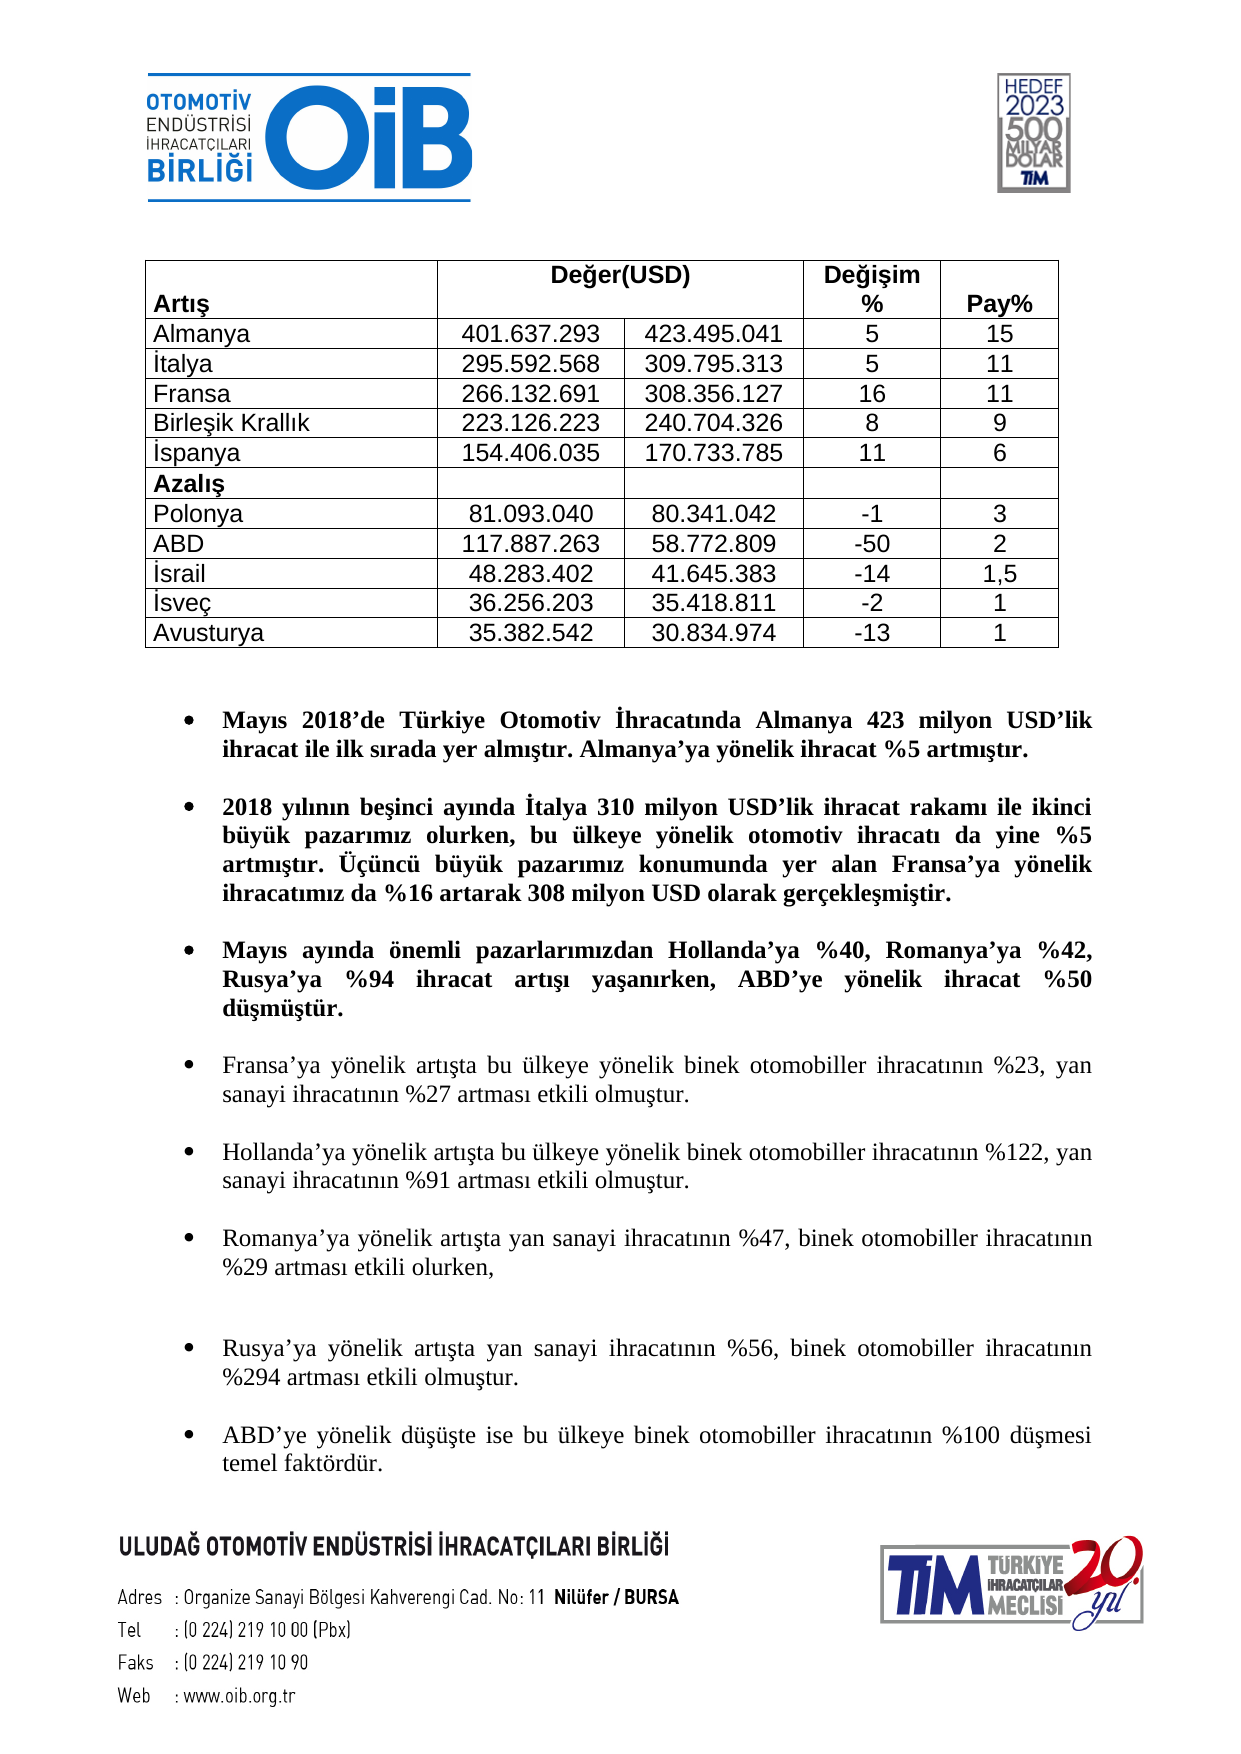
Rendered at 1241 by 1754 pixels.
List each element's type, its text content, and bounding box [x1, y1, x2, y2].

list ABD’ye yönelik düşüşte ise bu ülkeye binek otomobiller ihracatının %100 düşmesi temel faktördür. [184, 1420, 1093, 1477]
table_cell 36.256.203 [438, 589, 624, 617]
table_cell 3 [941, 499, 1058, 528]
list 2018 yılının beşinci ayında İtalya 310 milyon USD’lik ihracat rakamı ile ikinci büyük pazarımız olurken, bu ülkeye yönelik otomotiv ihracatı da yine %5 artmıştır. Üçüncü büyük pazarımız konumunda yer alan Fransa’ya yönelik ihracatımız da %16 artarak 308 milyon USD olarak gerçekleşmiştir. [184, 792, 1093, 907]
list Mayıs 2018’de Türkiye Otomotiv İhracatında Almanya 423 milyon USD’lik ihracat ile ilk sırada yer almıştır. Almanya’ya yönelik ihracat %5 artmıştır. [184, 706, 1093, 763]
table_cell 48.283.402 [438, 559, 624, 587]
table_cell 154.406.035 [438, 438, 624, 467]
table_cell -2 [804, 589, 940, 617]
table_cell 8 [804, 409, 940, 437]
table_cell -50 [804, 529, 940, 558]
table_cell 5 [804, 349, 940, 378]
table_cell Birleşik Krallık [146, 409, 437, 437]
table_cell 223.126.223 [438, 409, 624, 437]
table_cell 15 [941, 319, 1058, 348]
table_cell 6 [941, 438, 1058, 467]
picture [997, 73, 1071, 193]
table_cell -14 [804, 559, 940, 587]
list Romanya’ya yönelik artışta yan sanayi ihracatının %47, binek otomobiller ihracatının %29 artması etkili olurken, [184, 1223, 1093, 1281]
table_cell 2 [941, 529, 1058, 558]
table_cell 35.382.542 [438, 618, 624, 647]
table_cell İspanya [146, 438, 437, 467]
table_cell 295.592.568 [438, 349, 624, 378]
list Fransa’ya yönelik artışta bu ülkeye yönelik binek otomobiller ihracatının %23, yan sanayi ihracatının %27 artması etkili olmuştur. [184, 1051, 1093, 1108]
table_cell Azalış [146, 468, 437, 498]
table_cell 1,5 [941, 559, 1058, 587]
table_cell [625, 468, 803, 498]
table_cell 266.132.691 [438, 379, 624, 407]
table_cell 308.356.127 [625, 379, 803, 407]
table_cell 1 [941, 589, 1058, 617]
table_cell İsveç [146, 589, 437, 617]
table_cell 81.093.040 [438, 499, 624, 528]
table_cell 5 [804, 319, 940, 348]
table_cell 80.341.042 [625, 499, 803, 528]
table_cell Artış [146, 261, 437, 318]
table_cell Değişim % [804, 261, 940, 318]
table_cell Almanya [146, 319, 437, 348]
table_cell 240.704.326 [625, 409, 803, 437]
table_cell İsrail [146, 559, 437, 587]
table_cell 9 [941, 409, 1058, 437]
table_cell 423.495.041 [625, 319, 803, 348]
picture [147, 73, 473, 202]
list Mayıs ayında önemli pazarlarımızdan Hollanda’ya %40, Romanya’ya %42, Rusya’ya %94 ihracat artışı yaşanırken, ABD’ye yönelik ihracat %50 düşmüştür. [184, 936, 1093, 1022]
table_cell Değer(USD) [438, 261, 803, 318]
table_cell 117.887.263 [438, 529, 624, 558]
table_cell 41.645.383 [625, 559, 803, 587]
table_cell Avusturya [146, 618, 437, 647]
list Rusya’ya yönelik artışta yan sanayi ihracatının %56, binek otomobiller ihracatının %294 artması etkili olmuştur. [184, 1333, 1093, 1391]
table_cell 11 [804, 438, 940, 467]
table_cell 11 [941, 349, 1058, 378]
table_cell Pay% [941, 261, 1058, 318]
table_cell 401.637.293 [438, 319, 624, 348]
table_cell 16 [804, 379, 940, 407]
table_cell [438, 468, 624, 498]
table_cell 58.772.809 [625, 529, 803, 558]
table_cell İtalya [146, 349, 437, 378]
table_cell Polonya [146, 499, 437, 528]
table_cell ABD [146, 529, 437, 558]
list Hollanda’ya yönelik artışta bu ülkeye yönelik binek otomobiller ihracatının %122, yan sanayi ihracatının %91 artması etkili olmuştur. [184, 1137, 1093, 1194]
table_cell [941, 468, 1058, 498]
table_cell 35.418.811 [625, 589, 803, 617]
table_cell 30.834.974 [625, 618, 803, 647]
table_cell -13 [804, 618, 940, 647]
table_cell 1 [941, 618, 1058, 647]
table_cell [804, 468, 940, 498]
table_cell Fransa [146, 379, 437, 407]
table_cell 309.795.313 [625, 349, 803, 378]
picture [0, 1489, 1241, 1754]
table_cell 170.733.785 [625, 438, 803, 467]
table_cell -1 [804, 499, 940, 528]
table_cell 11 [941, 379, 1058, 407]
